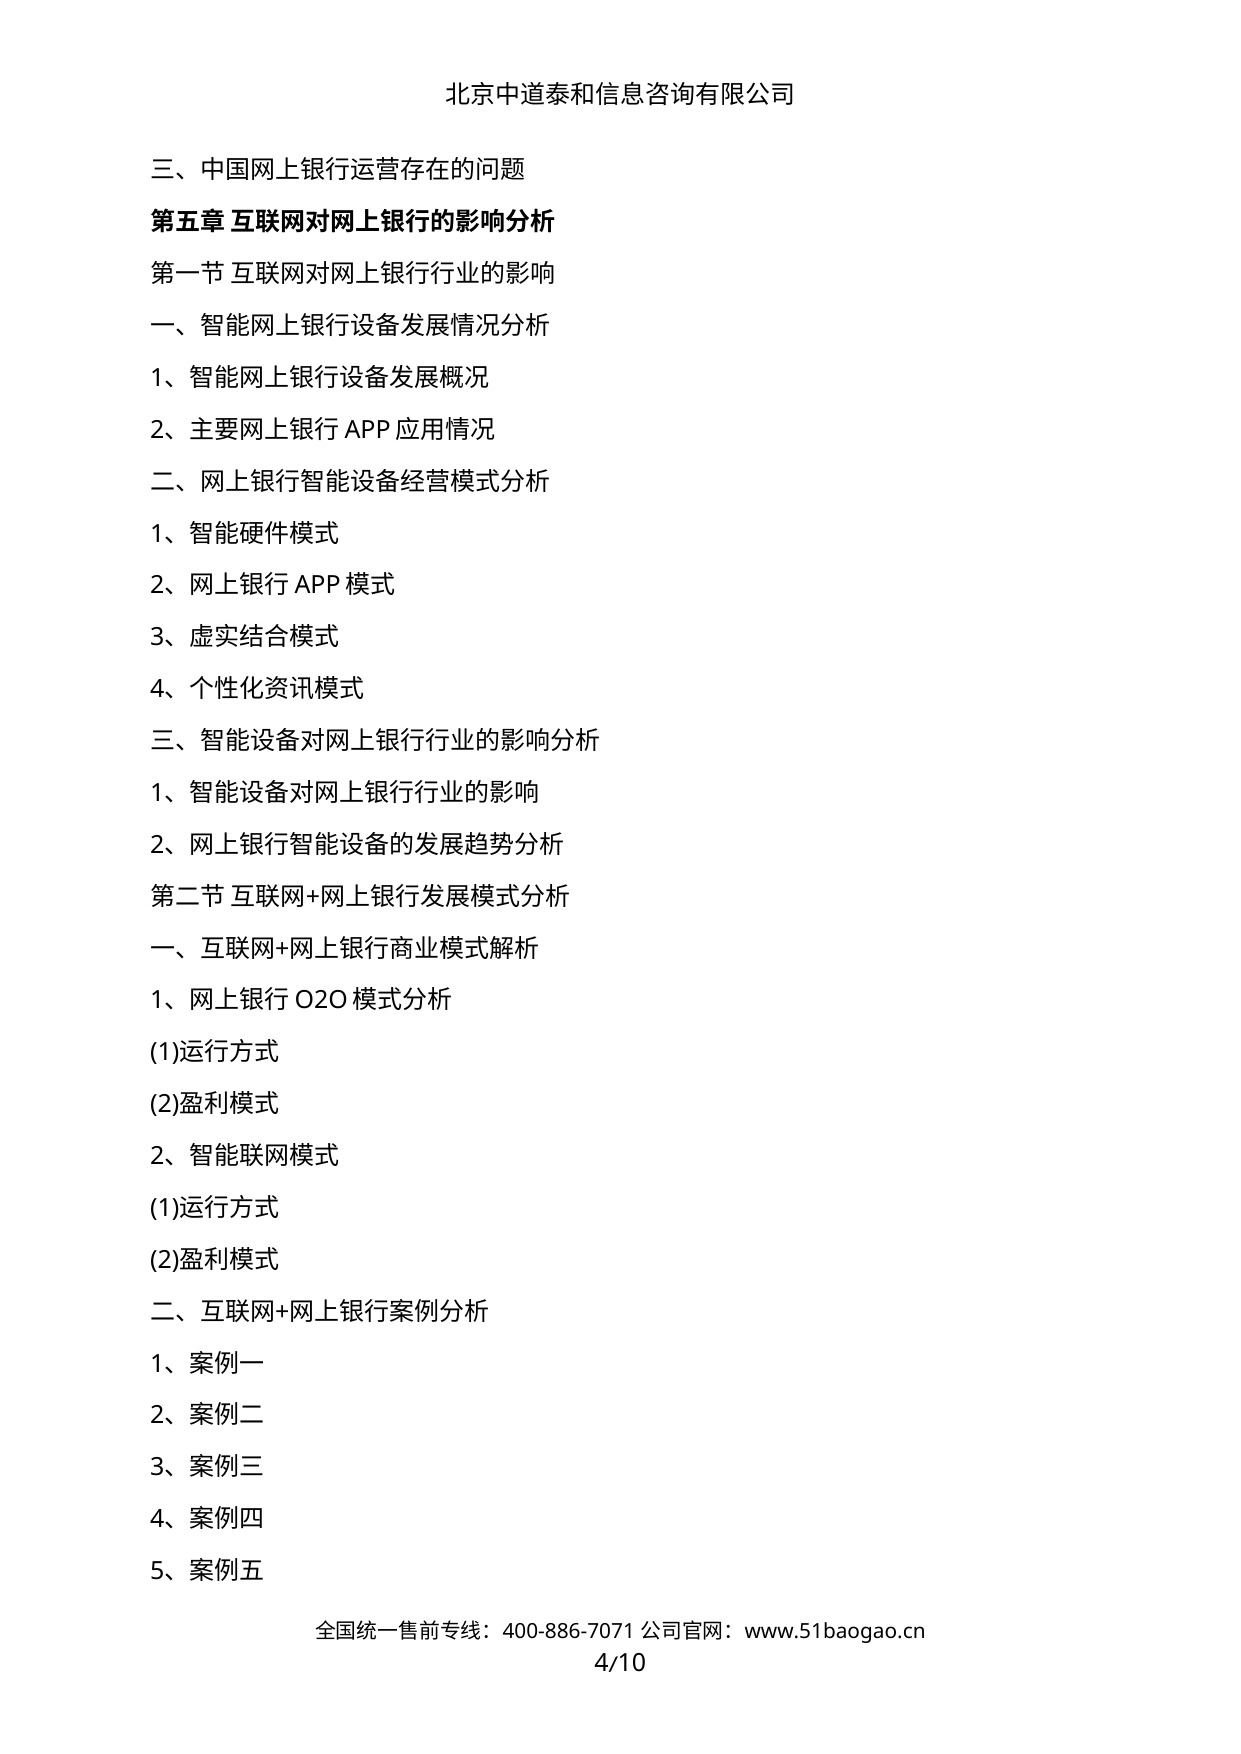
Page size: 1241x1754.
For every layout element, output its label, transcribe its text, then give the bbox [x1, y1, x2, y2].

text 三、中国网上银行运营存在的问题 [150, 150, 1090, 186]
text 第一节 互联网对网上银行行业的影响 [150, 254, 1090, 290]
text 5、案例五 [150, 1551, 1090, 1587]
text 1、智能硬件模式 [150, 513, 1090, 549]
text 1、智能设备对网上银行行业的影响 [150, 772, 1090, 809]
text 4、案例四 [150, 1499, 1090, 1535]
text 一、互联网+网上银行商业模式解析 [150, 928, 1090, 964]
text 第五章 互联网对网上银行的影响分析 [150, 202, 1090, 238]
text 3、虚实结合模式 [150, 617, 1090, 653]
text 一、智能网上银行设备发展情况分析 [150, 306, 1090, 342]
text 3、案例三 [150, 1447, 1090, 1483]
text 1、网上银行O2O模式分析 [150, 980, 1090, 1016]
text 2、网上银行智能设备的发展趋势分析 [150, 824, 1090, 861]
text 2、主要网上银行APP应用情况 [150, 409, 1090, 446]
text (1)运行方式 [150, 1032, 1090, 1068]
text (1)运行方式 [150, 1187, 1090, 1224]
text (2)盈利模式 [150, 1084, 1090, 1120]
text 二、互联网+网上银行案例分析 [150, 1291, 1090, 1327]
text 2、网上银行APP模式 [150, 565, 1090, 601]
text 2、案例二 [150, 1395, 1090, 1431]
text 2、智能联网模式 [150, 1136, 1090, 1172]
text 二、网上银行智能设备经营模式分析 [150, 461, 1090, 497]
text (2)盈利模式 [150, 1239, 1090, 1276]
text 三、智能设备对网上银行行业的影响分析 [150, 721, 1090, 757]
text 4、个性化资讯模式 [150, 669, 1090, 705]
text 1、案例一 [150, 1343, 1090, 1379]
text 第二节 互联网+网上银行发展模式分析 [150, 876, 1090, 912]
text 1、智能网上银行设备发展概况 [150, 357, 1090, 394]
